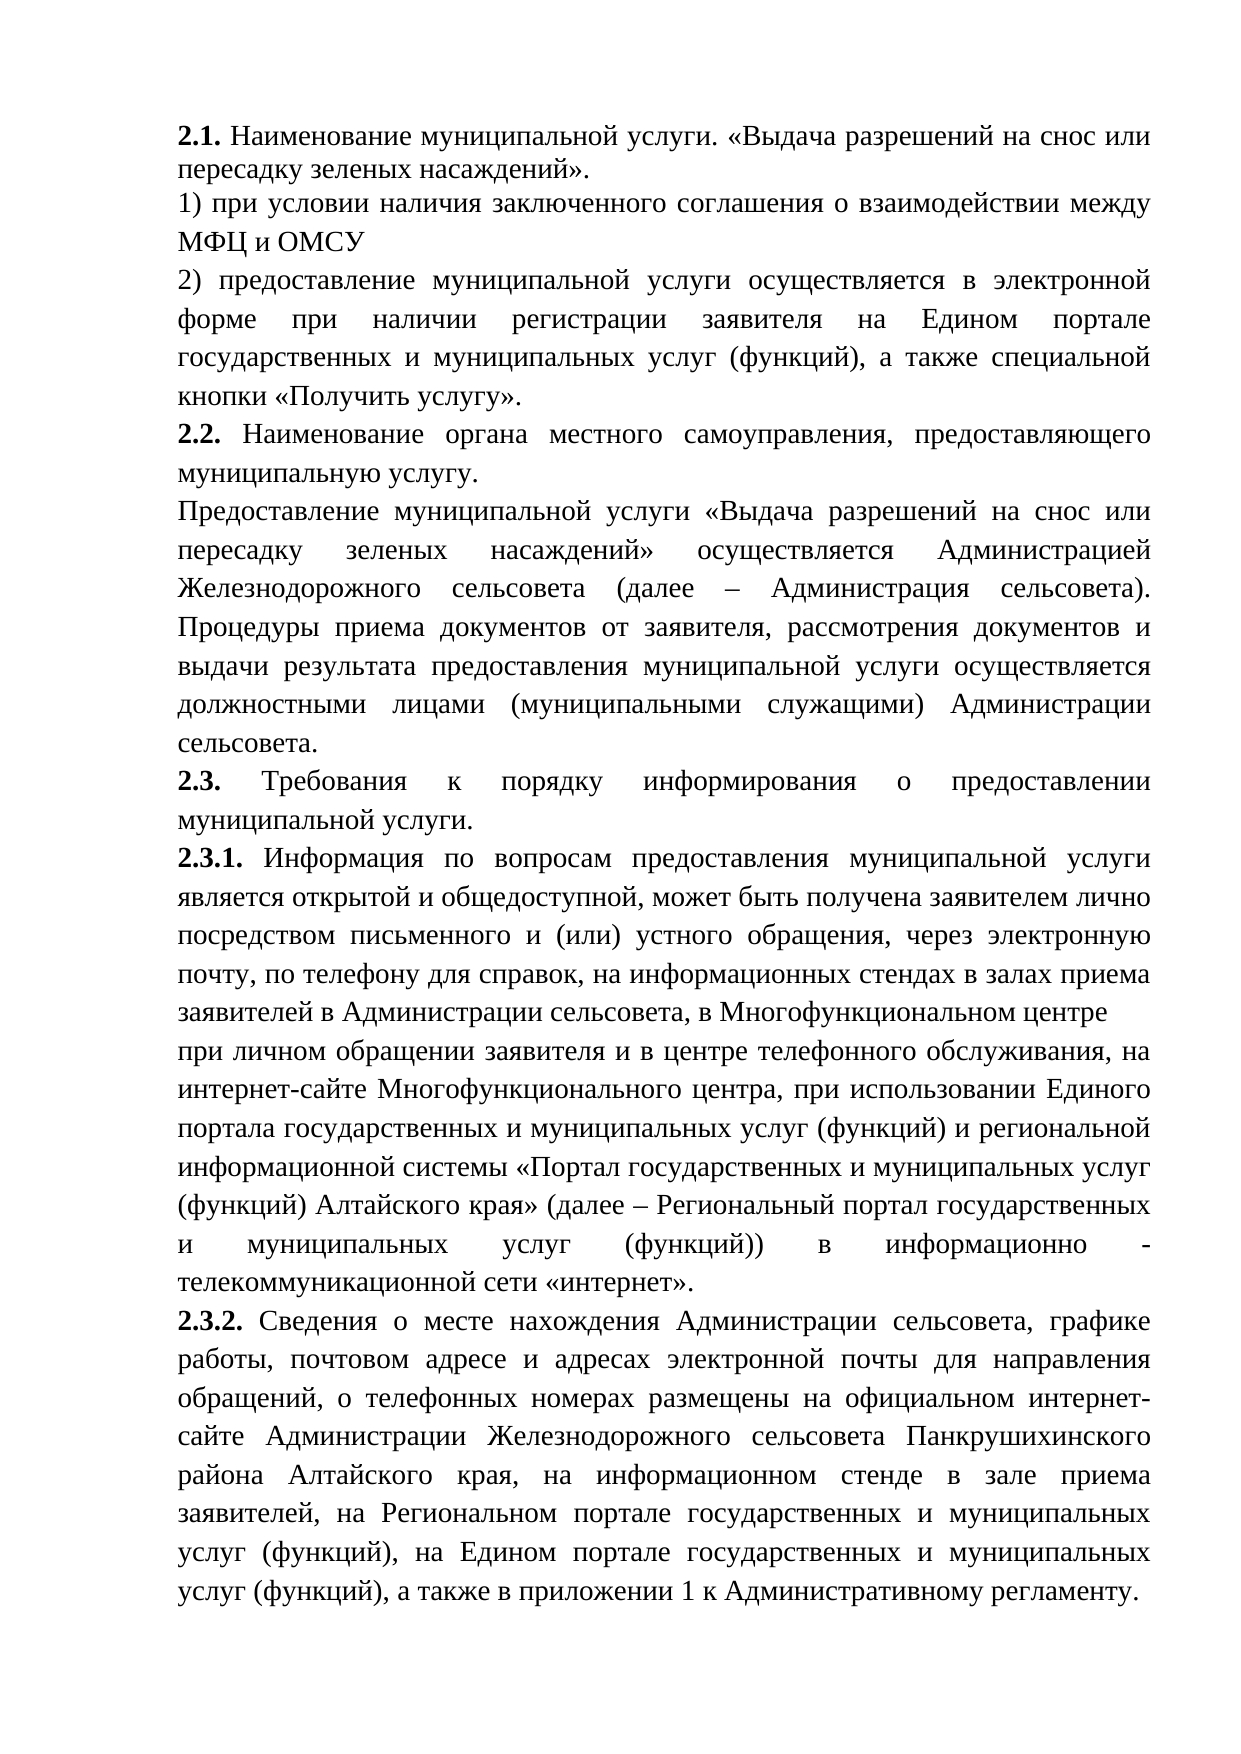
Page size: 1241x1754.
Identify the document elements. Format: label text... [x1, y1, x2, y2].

text 2.2. Наименование органа местного самоуправления, предоставляющего муниципальную услугу. [177, 416, 1152, 488]
text Предоставление муниципальной услуги «Выдача разрешений на снос или пересадку зеленых насаждений» осуществляется Администрацией Железнодорожного сельсовета (далее – Администрация сельсовета). Процедуры приема документов от заявителя, рассмотрения документов и выдачи результата предоставления муниципальной услуги осуществляется должностными лицами (муниципальными служащими) Администрации сельсовета. [177, 493, 1152, 758]
text 2.1. Наименование муниципальной услуги. «Выдача разрешений на снос или пересадку зеленых насаждений». [177, 118, 1152, 185]
text 1) при условии наличия заключенного соглашения о взаимодействии между МФЦ и ОМСУ [177, 185, 1152, 257]
text 2.3.1. Информация по вопросам предоставления муниципальной услуги является открытой и общедоступной, может быть получена заявителем лично посредством письменного и (или) устного обращения, через электронную почту, по телефону для справок, на информационных стендах в залах приема заявителей в Администрации сельсовета, в Многофункциональном центре [177, 840, 1152, 1028]
text 2.3.2. Сведения о месте нахождения Администрации сельсовета, графике работы, почтовом адресе и адресах электронной почты для направления обращений, о телефонных номерах размещены на официальном интернет-сайте Администрации Железнодорожного сельсовета Панкрушихинского района Алтайского края, на информационном стенде в зале приема заявителей, на Региональном портале государственных и муниципальных услуг (функций), на Едином портале государственных и муниципальных услуг (функций), а также в приложении 1 к Административному регламенту. [177, 1303, 1152, 1606]
text 2) предоставление муниципальной услуги осуществляется в электронной форме при наличии регистрации заявителя на Едином портале государственных и муниципальных услуг (функций), а также специальной кнопки «Получить услугу». [177, 262, 1152, 411]
text при личном обращении заявителя и в центре телефонного обслуживания, на интернет-сайте Многофункционального центра, при использовании Единого портала государственных и муниципальных услуг (функций) и региональной информационной системы «Портал государственных и муниципальных услуг (функций) Алтайского края» (далее – Региональный портал государственных и муниципальных услуг (функций)) в информационно - телекоммуникационной сети «интернет». [177, 1033, 1152, 1298]
text 2.3. Требования к порядку информирования о предоставлении муниципальной услуги. [177, 763, 1152, 835]
